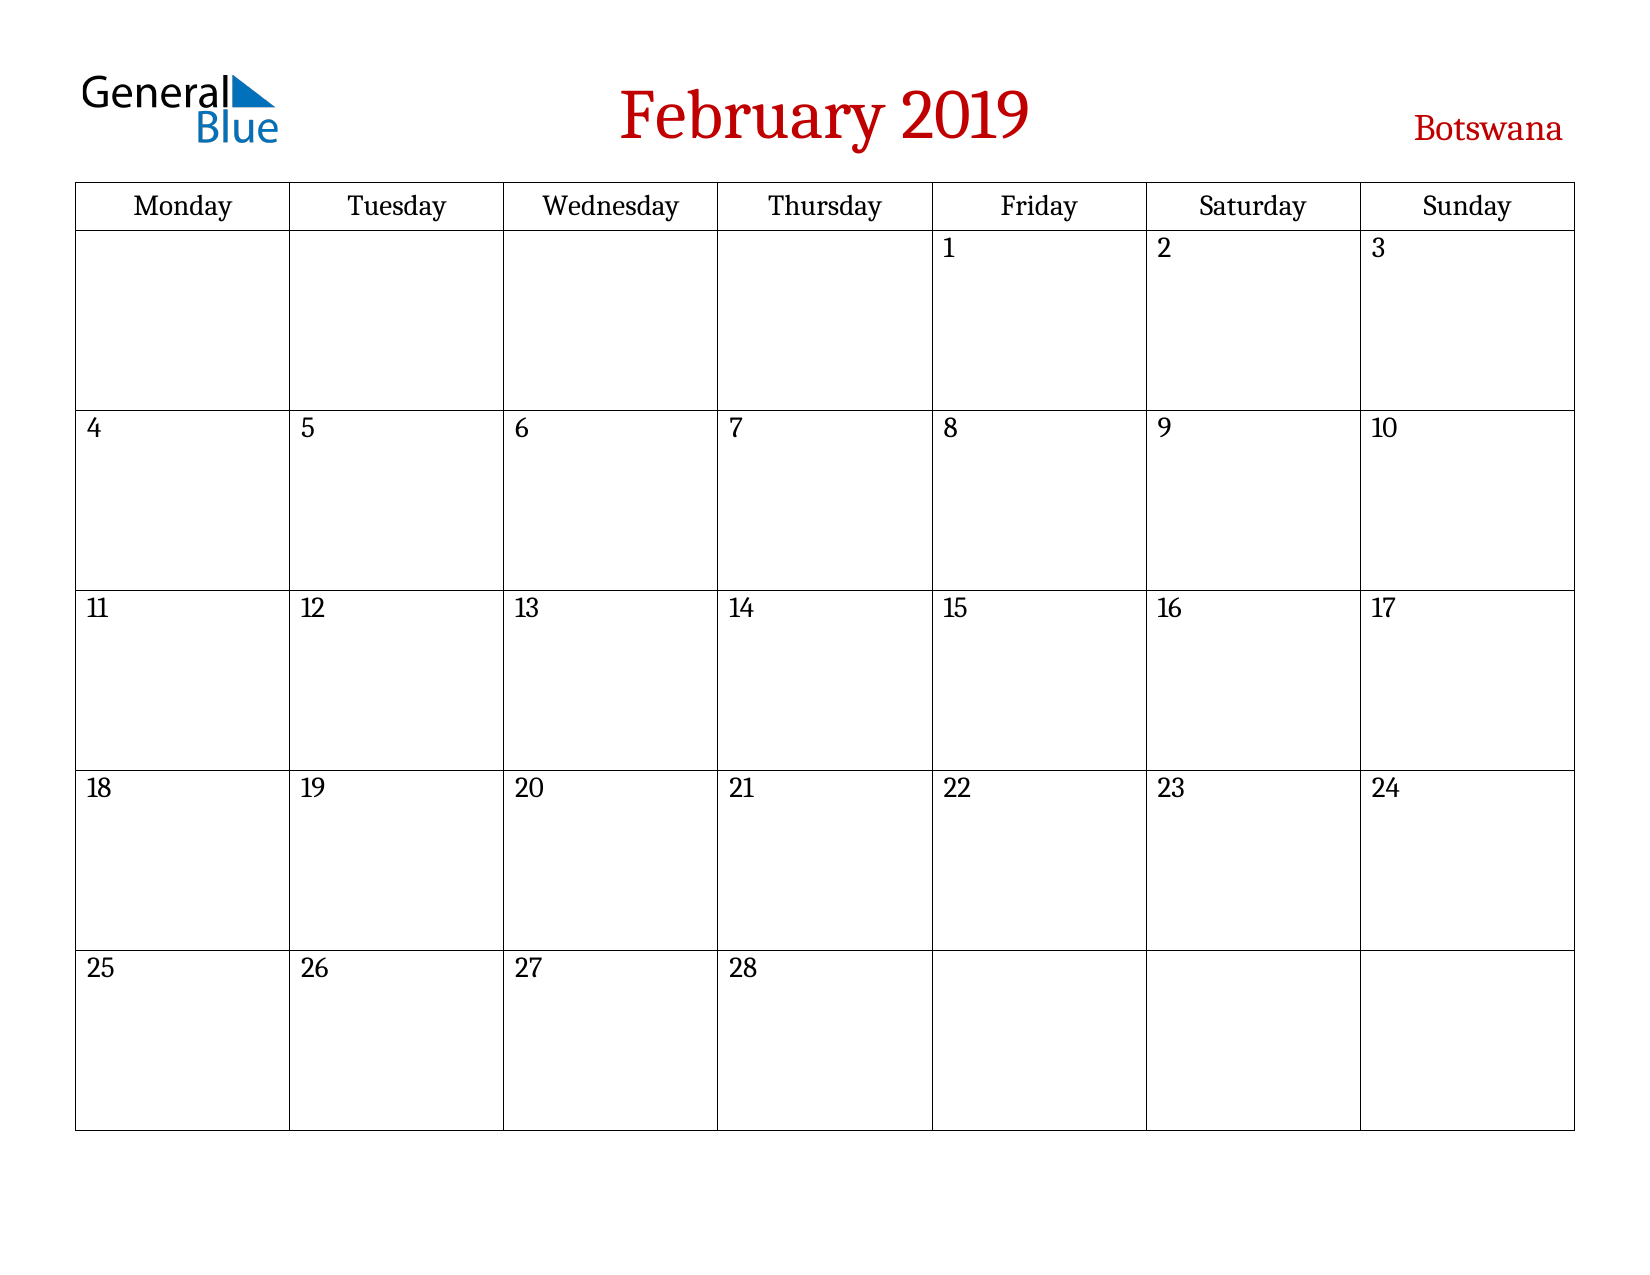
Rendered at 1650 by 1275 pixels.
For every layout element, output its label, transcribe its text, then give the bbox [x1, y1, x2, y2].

table_cell [933, 985, 1146, 1130]
table_cell [504, 265, 717, 410]
table_cell 23 [1147, 771, 1360, 805]
table_cell 21 [718, 771, 932, 805]
table_cell [933, 951, 1146, 985]
table_cell 11 [76, 591, 289, 625]
table_cell Sunday [1361, 183, 1574, 230]
table_header [76, 75, 503, 182]
table_cell [933, 445, 1146, 590]
table_cell [718, 625, 932, 770]
table_cell 22 [933, 771, 1146, 805]
table_cell [504, 231, 717, 264]
table_cell [504, 985, 717, 1130]
table_cell [290, 265, 503, 410]
table_cell [1361, 265, 1574, 410]
table_cell 12 [290, 591, 503, 625]
table_cell [1361, 625, 1574, 770]
table_cell 18 [76, 771, 289, 805]
table_cell 15 [933, 591, 1146, 625]
table_cell 7 [718, 411, 932, 444]
table_cell [933, 265, 1146, 410]
table_cell [718, 265, 932, 410]
table_cell [1147, 805, 1360, 950]
picture [82, 75, 278, 143]
table_cell 13 [504, 591, 717, 625]
table_cell [1147, 625, 1360, 770]
table_cell [718, 445, 932, 590]
table_cell 1 [933, 231, 1146, 264]
table_cell 9 [1147, 411, 1360, 444]
table_cell 10 [1361, 411, 1574, 444]
table_cell [504, 805, 717, 950]
table_cell [1361, 951, 1574, 985]
table_cell 4 [76, 411, 289, 444]
table_cell Thursday [718, 183, 932, 230]
table_cell [718, 805, 932, 950]
table_cell 5 [290, 411, 503, 444]
table_cell 20 [504, 771, 717, 805]
table_cell [290, 231, 503, 264]
table_cell 6 [504, 411, 717, 444]
table_cell 25 [76, 951, 289, 985]
table_cell Wednesday [504, 183, 717, 230]
table_cell [1147, 445, 1360, 590]
table_cell [933, 625, 1146, 770]
table_cell [76, 231, 289, 264]
table_cell [1361, 985, 1574, 1130]
table_cell [504, 445, 717, 590]
table_cell 28 [718, 951, 932, 985]
table_cell 26 [290, 951, 503, 985]
table_cell [290, 445, 503, 590]
table_cell 2 [1147, 231, 1360, 264]
table_cell 17 [1361, 591, 1574, 625]
table_cell 27 [504, 951, 717, 985]
table_cell Monday [76, 183, 289, 230]
table_cell 14 [718, 591, 932, 625]
table_cell Tuesday [290, 183, 503, 230]
table_cell Friday [933, 183, 1146, 230]
table_cell [290, 805, 503, 950]
table_cell 19 [290, 771, 503, 805]
table_cell [76, 805, 289, 950]
table_cell 8 [933, 411, 1146, 444]
table_cell 3 [1361, 231, 1574, 264]
table_cell [504, 625, 717, 770]
table_cell [1361, 805, 1574, 950]
table_cell 24 [1361, 771, 1574, 805]
table_cell Saturday [1147, 183, 1360, 230]
table_cell 16 [1147, 591, 1360, 625]
table_cell [1147, 265, 1360, 410]
table_cell [290, 985, 503, 1130]
table_cell [718, 985, 932, 1130]
table_cell [76, 445, 289, 590]
table_cell [1147, 985, 1360, 1130]
table_cell [1361, 445, 1574, 590]
table_cell [718, 231, 932, 264]
table_cell [76, 985, 289, 1130]
table_header Botswana [1146, 75, 1574, 182]
table_cell [290, 625, 503, 770]
table_cell [76, 265, 289, 410]
table_cell [1147, 951, 1360, 985]
table_cell [76, 625, 289, 770]
table_cell [933, 805, 1146, 950]
table_header February 2019 [504, 75, 1146, 182]
